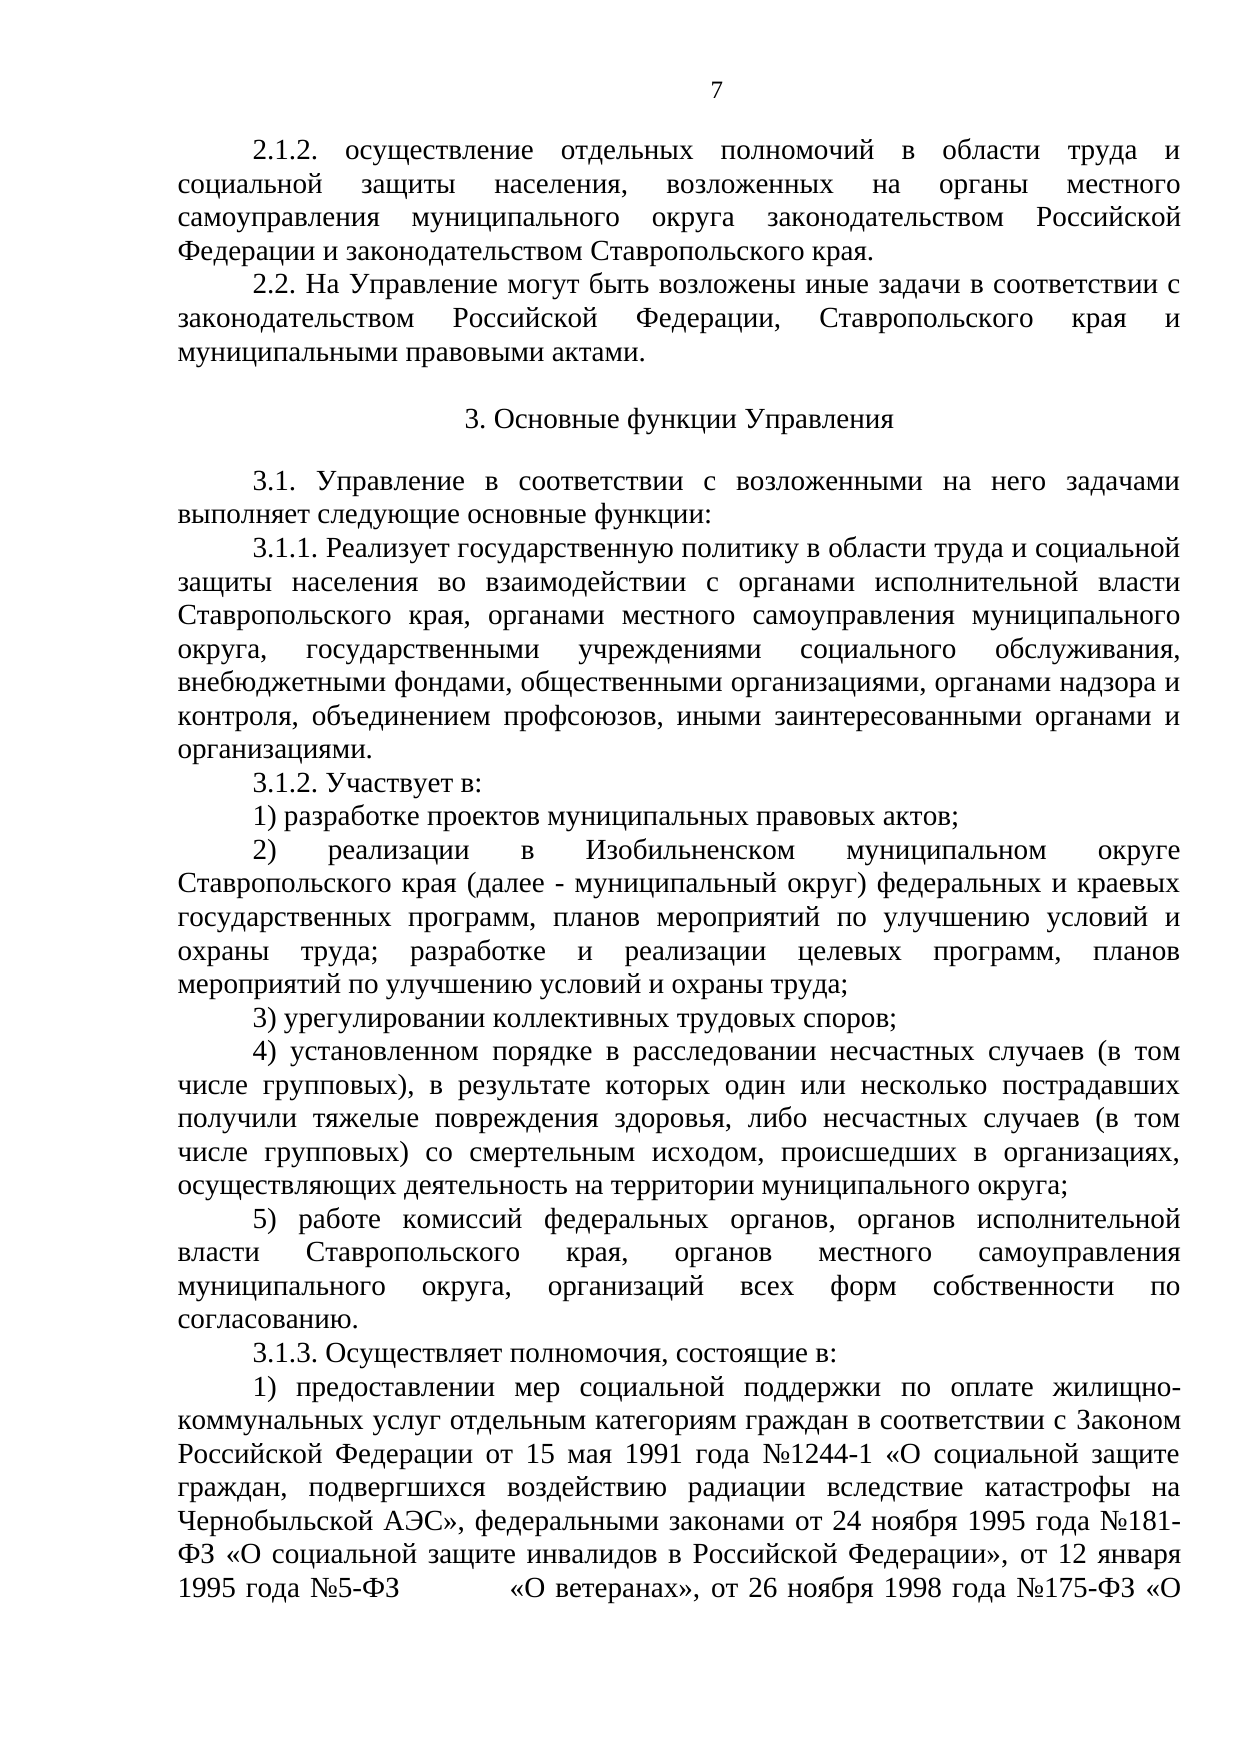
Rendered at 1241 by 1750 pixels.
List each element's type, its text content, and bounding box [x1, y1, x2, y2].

text 3.1.2. Участвует в: [177, 765, 1181, 798]
text 2.1.2. осуществление отдельных полномочий в области труда и социальной защиты населения, возложенных на органы местного самоуправления муниципального округа законодательством Российской Федерации и законодательством Ставропольского края. [177, 132, 1181, 267]
text 5) работе комиссий федеральных органов, органов исполнительной власти Ставропольского края, органов местного самоуправления муниципального округа, организаций всех форм собственности по согласованию. [177, 1201, 1181, 1335]
text 3.1. Управление в соответствии с возложенными на него задачами выполняет следующие основные функции: [177, 463, 1181, 530]
text 2.2. На Управление могут быть возложены иные задачи в соответствии с законодательством Российской Федерации, Ставропольского края и муниципальными правовыми актами. [177, 267, 1181, 367]
text 3.1.1. Реализует государственную политику в области труда и социальной защиты населения во взаимодействии с органами исполнительной власти Ставропольского края, органами местного самоуправления муниципального округа, государственными учреждениями социального обслуживания, внебюджетными фондами, общественными организациями, органами надзора и контроля, объединением профсоюзов, иными заинтересованными органами и организациями. [177, 530, 1181, 765]
text 1) разработке проектов муниципальных правовых актов; [177, 798, 1181, 832]
text 3) урегулировании коллективных трудовых споров; [177, 1000, 1181, 1033]
subtitle 3. Основные функции Управления [177, 401, 1181, 434]
text 4) установленном порядке в расследовании несчастных случаев (в том числе групповых), в результате которых один или несколько пострадавших получили тяжелые повреждения здоровья, либо несчастных случаев (в том числе групповых) со смертельным исходом, происшедших в организациях, осуществляющих деятельность на территории муниципального округа; [177, 1033, 1181, 1201]
text 3.1.3. Осуществляет полномочия, состоящие в: [177, 1335, 510, 1369]
text 3.1.3. Осуществляет полномочия, состоящие в: [829, 1335, 1181, 1369]
text 2) реализации в Изобильненском муниципальном округе Ставропольского края (далее - муниципальный округ) федеральных и краевых государственных программ, планов мероприятий по улучшению условий и охраны труда; разработке и реализации целевых программ, планов мероприятий по улучшению условий и охраны труда; [177, 832, 1181, 1000]
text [177, 1369, 1181, 1603]
